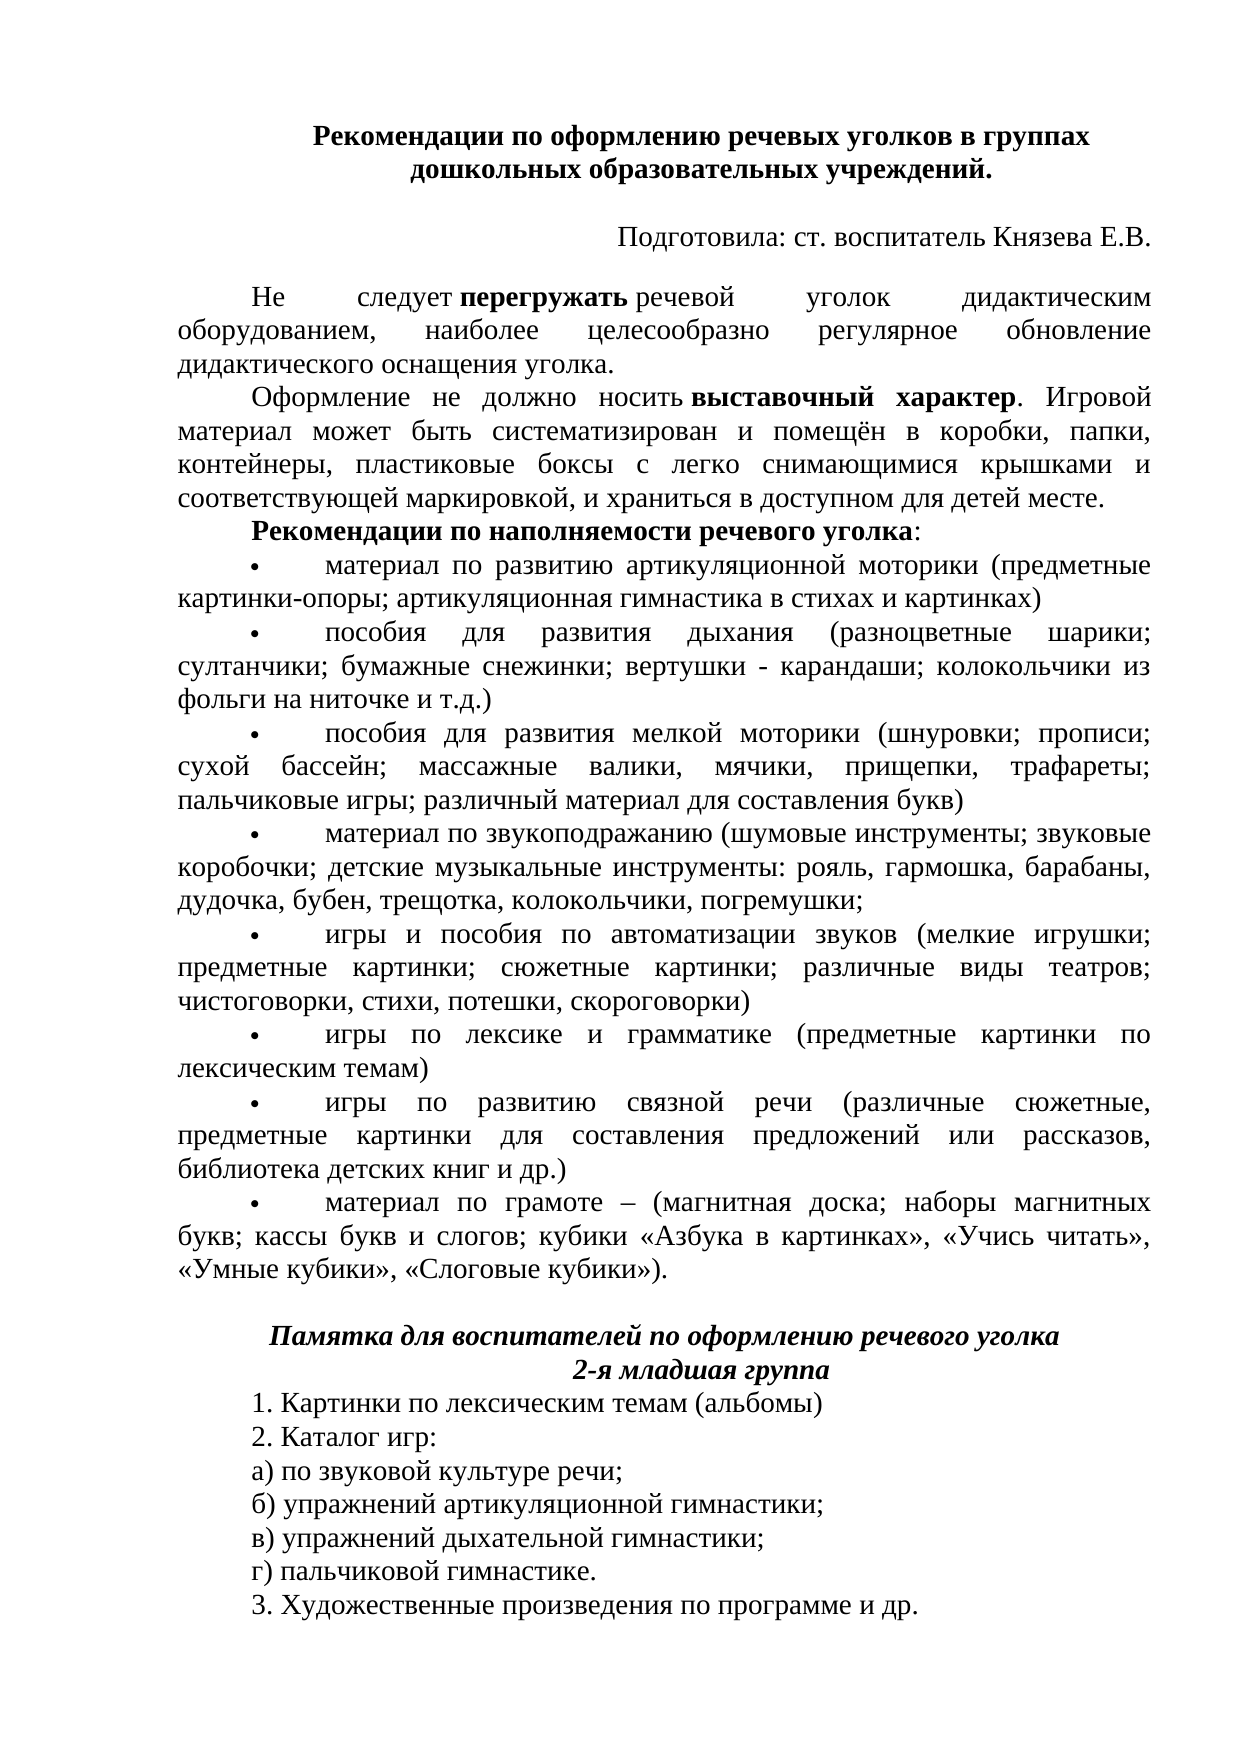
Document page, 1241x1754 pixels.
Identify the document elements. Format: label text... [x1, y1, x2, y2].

text Подготовила: ст. воспитатель Князева Е.В. [177, 219, 1152, 252]
text г) пальчиковой гимнастике. [177, 1553, 1152, 1587]
list материал по звукоподражанию (шумовые инструменты; звуковые коробочки; детские музыкальные инструменты: рояль, гармошка, барабаны, дудочка, бубен, трещотка, колокольчики, погремушки; [177, 815, 1152, 916]
list игры по развитию связной речи (различные сюжетные, предметные картинки для составления предложений или рассказов, библиотека детских книг и др.) [177, 1084, 1152, 1184]
list пособия для развития мелкой моторики (шнуровки; прописи; сухой бассейн; массажные валики, мячики, прищепки, трафареты; пальчиковые игры; различный материал для составления букв) [177, 715, 1152, 815]
list материал по развитию артикуляционной моторики (предметные картинки-опоры; артикуляционная гимнастика в стихах и картинках) [177, 547, 1152, 614]
text а) по звуковой культуре речи; [177, 1453, 1152, 1486]
text 1. Картинки по лексическим темам (альбомы) [177, 1386, 1152, 1419]
text б) упражнений артикуляционной гимнастики; [177, 1486, 1152, 1520]
list материал по грамоте – (магнитная доска; наборы магнитных букв; кассы букв и слогов; кубики «Азбука в картинках», «Учись читать», «Умные кубики», «Слоговые кубики»). [177, 1184, 1152, 1285]
text 2. Каталог игр: [177, 1419, 1152, 1453]
list пособия для развития дыхания (разноцветные шарики; султанчики; бумажные снежинки; вертушки - карандаши; колокольчики из фольги на ниточке и т.д.) [177, 614, 1152, 715]
text в) упражнений дыхательной гимнастики; [177, 1520, 1152, 1553]
text Памятка для воспитателей по оформлению речевого уголка [177, 1318, 1152, 1352]
list игры и пособия по автоматизации звуков (мелкие игрушки; предметные картинки; сюжетные картинки; различные виды театров; чистоговорки, стихи, потешки, скороговорки) [177, 916, 1152, 1017]
text Не следует перегружать речевой уголок дидактическим оборудованием, наиболее целесообразно регулярное обновление дидактического оснащения уголка. [177, 279, 1152, 379]
text Оформление не должно носить выставочный характер. Игровой материал может быть систематизирован и помещён в коробки, папки, контейнеры, пластиковые боксы с легко снимающимися крышками и соответствующей маркировкой, и храниться в доступном для детей месте. [177, 379, 1152, 513]
text дошкольных образовательных учреждений. [177, 152, 1152, 185]
list игры по лексике и грамматике (предметные картинки по лексическим темам) [177, 1017, 1152, 1084]
text 3. Художественные произведения по программе и др. [177, 1587, 1152, 1620]
text Рекомендации по наполняемости речевого уголка: [177, 513, 1152, 547]
text 2-я младшая группа [177, 1352, 1152, 1386]
text Рекомендации по оформлению речевых уголков в группах [177, 118, 1152, 152]
